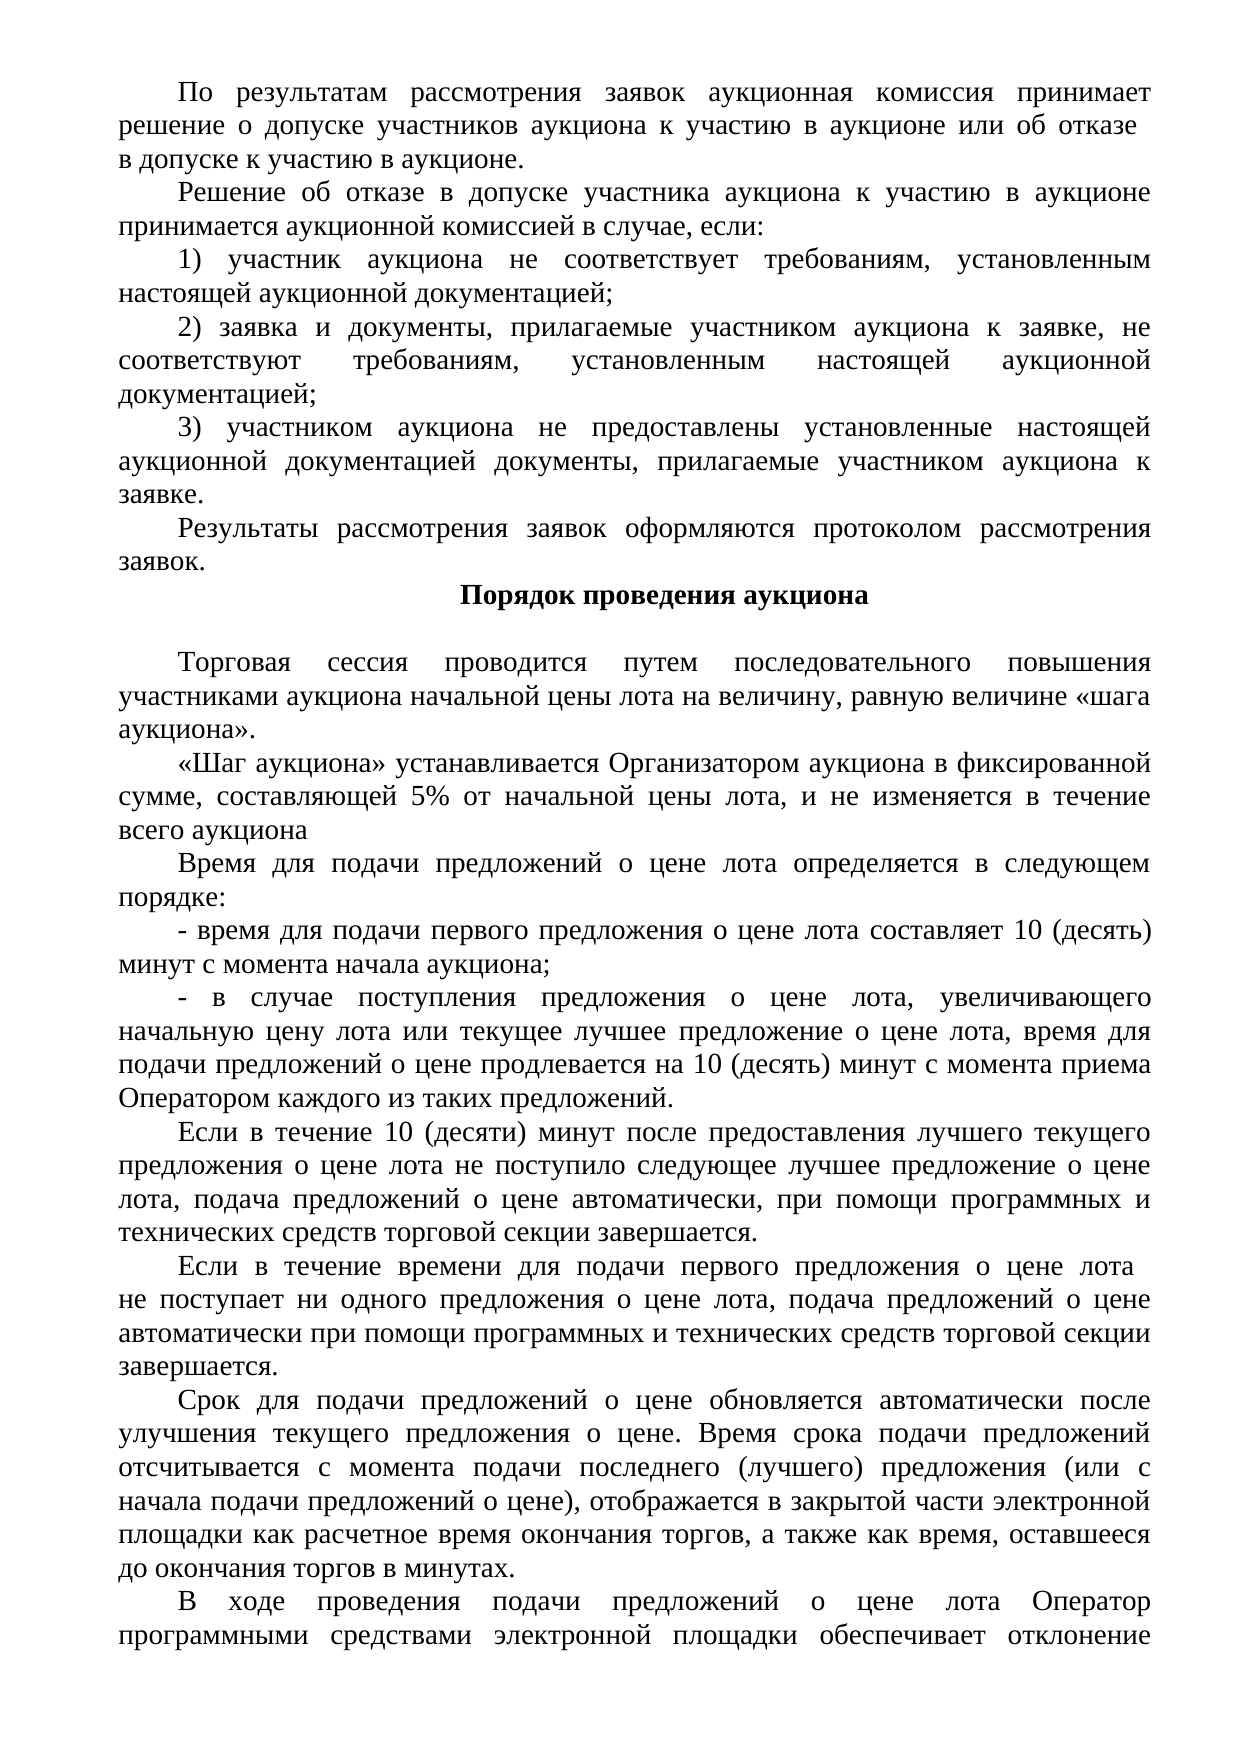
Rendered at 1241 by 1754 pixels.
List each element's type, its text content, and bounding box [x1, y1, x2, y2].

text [118, 1583, 1152, 1650]
text 2) заявка и документы, прилагаемые участником аукциона к заявке, не соответствуют требованиям, установленным настоящей аукционной документацией; [118, 309, 1152, 409]
text Решение об отказе в допуске участника аукциона к участию в аукционе принимается аукционной комиссией в случае, если: [118, 174, 1152, 242]
text Торговая сессия проводится путем последовательного повышения участниками аукциона начальной цены лота на величину, равную величине «шага аукциона». [118, 644, 1152, 745]
text 1) участник аукциона не соответствует требованиям, установленным настоящей аукционной документацией; [118, 242, 1152, 309]
text Порядок проведения аукциона [177, 577, 1152, 611]
text 3) участником аукциона не предоставлены установленные настоящей аукционной документацией документы, прилагаемые участником аукциона к заявке. [118, 409, 1152, 510]
text - в случае поступления предложения о цене лота, увеличивающего начальную цену лота или текущее лучшее предложение о цене лота, время для подачи предложений о цене продлевается на 10 (десять) минут с момента приема Оператором каждого из таких предложений. [118, 979, 1152, 1114]
text «Шаг аукциона» устанавливается Организатором аукциона в фиксированной сумме, составляющей 5% от начальной цены лота, и не изменяется в течение всего аукциона [118, 745, 1152, 845]
text Результаты рассмотрения заявок оформляются протоколом рассмотрения заявок. [118, 510, 1152, 577]
text Время для подачи предложений о цене лота определяется в следующем порядке: [118, 845, 1152, 912]
text По результатам рассмотрения заявок аукционная комиссия принимает решение о допуске участников аукциона к участию в аукционе или об отказе в допуске к участию в аукционе. [118, 74, 1152, 174]
text Если в течение 10 (десяти) минут после предоставления лучшего текущего предложения о цене лота не поступило следующее лучшее предложение о цене лота, подача предложений о цене автоматически, при помощи программных и технических средств торговой секции завершается. [118, 1114, 1152, 1248]
text - время для подачи первого предложения о цене лота составляет 10 (десять) минут с момента начала аукциона; [118, 912, 1152, 979]
text Срок для подачи предложений о цене обновляется автоматически после улучшения текущего предложения о цене. Время срока подачи предложений отсчитывается с момента подачи последнего (лучшего) предложения (или с начала подачи предложений о цене), отображается в закрытой части электронной площадки как расчетное время окончания торгов, а также как время, оставшееся до окончания торгов в минутах. [118, 1382, 1152, 1583]
text Если в течение времени для подачи первого предложения о цене лота не поступает ни одного предложения о цене лота, подача предложений о цене автоматически при помощи программных и технических средств торговой секции завершается. [118, 1248, 1152, 1382]
